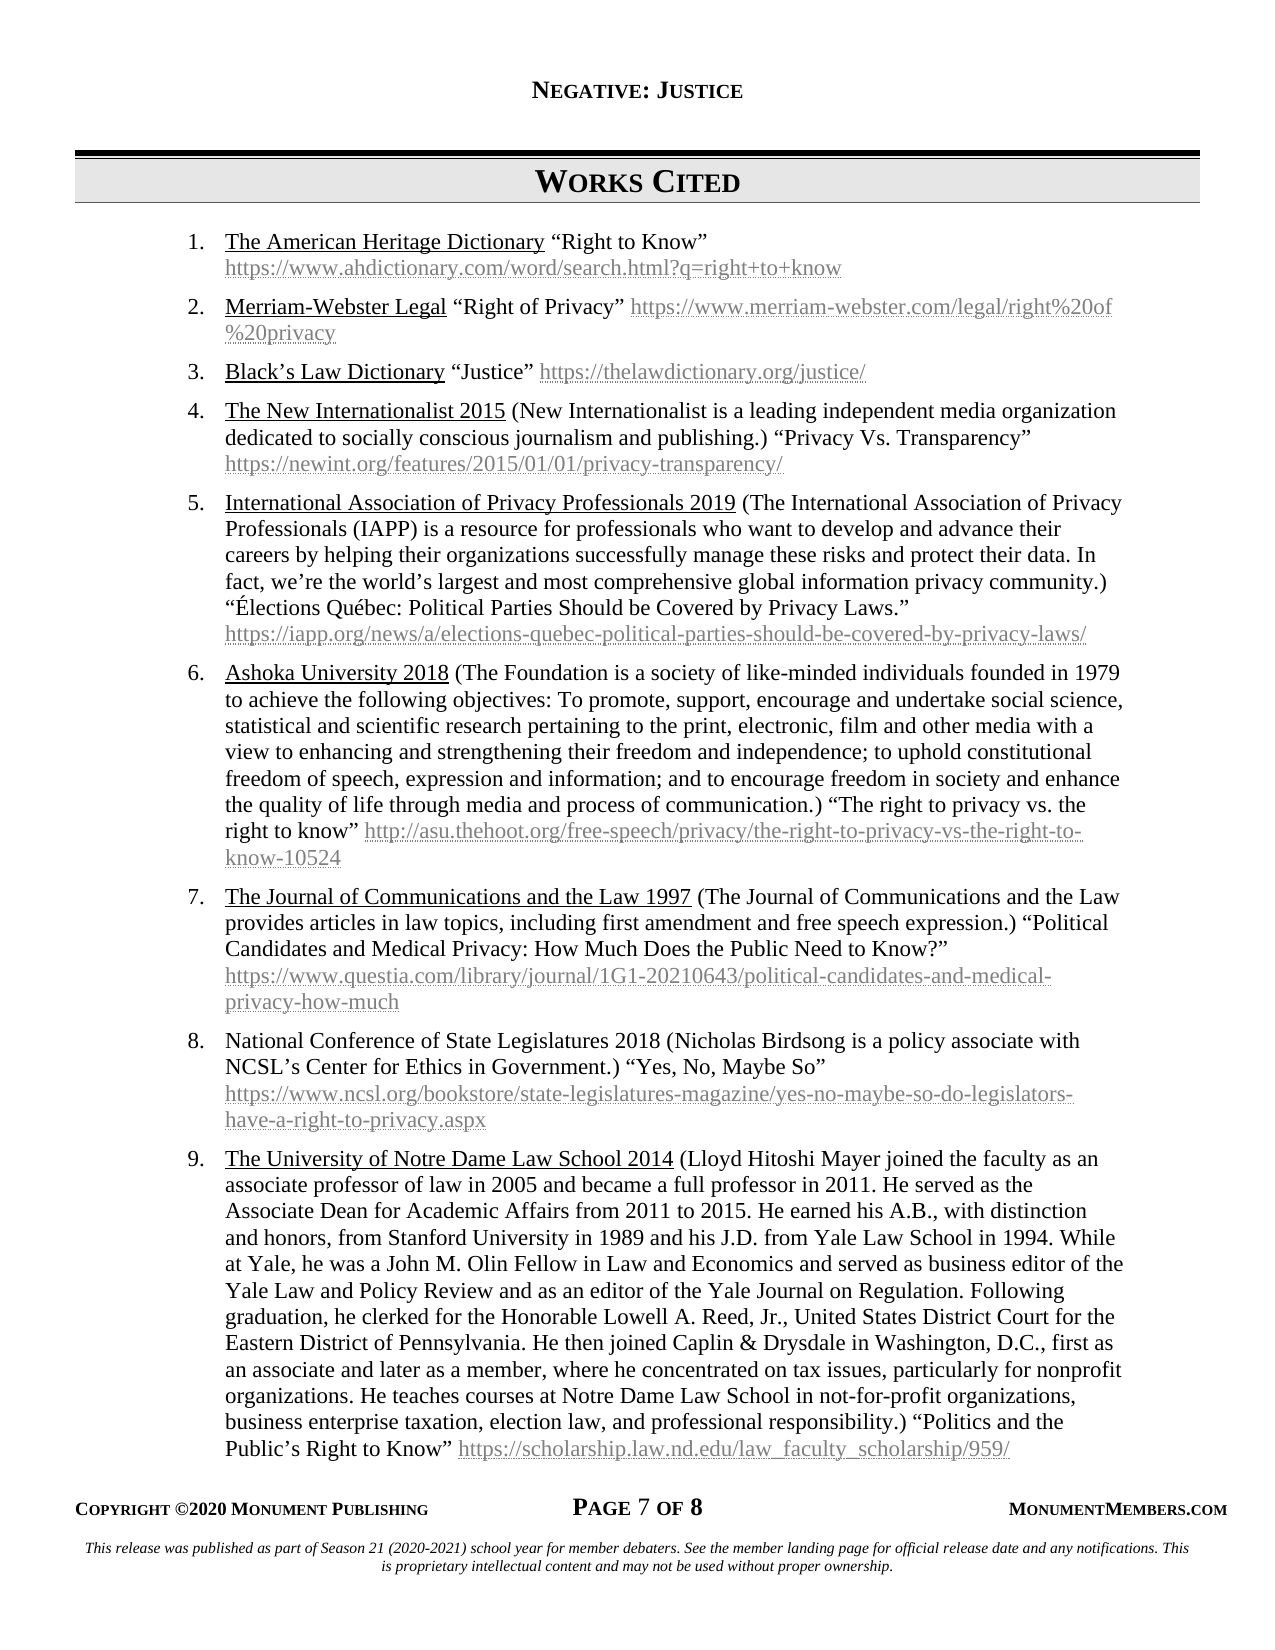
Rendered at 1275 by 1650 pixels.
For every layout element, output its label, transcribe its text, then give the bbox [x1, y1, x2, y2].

list International Association of Privacy Professionals 2019 (The International Association of Privacy Professionals (IAPP) is a resource for professionals who want to develop and advance their careers by helping their organizations successfully manage these risks and protect their data. In fact, we’re the world’s largest and most comprehensive global information privacy community.) “Élections Québec: Political Parties Should be Covered by Privacy Laws.” https://iapp.org/news/a/elections-quebec-political-parties-should-be-covered-by-privacy-laws/ [187, 489, 1125, 647]
list Black’s Law Dictionary “Justice” https://thelawdictionary.org/justice/ [187, 358, 1125, 385]
list The Journal of Communications and the Law 1997 (The Journal of Communications and the Law provides articles in law topics, including first amendment and free speech expression.) “Political Candidates and Medical Privacy: How Much Does the Public Need to Know?” https://www.questia.com/library/journal/1G1-20210643/political-candidates-and-medical-privacy-how-much [187, 883, 1125, 1014]
list National Conference of State Legislatures 2018 (Nicholas Birdsong is a policy associate with NCSL’s Center for Ethics in Government.) “Yes, No, Maybe So” https://www.ncsl.org/bookstore/state-legislatures-magazine/yes-no-maybe-so-do-legislators-have-a-right-to-privacy.aspx [187, 1027, 1125, 1132]
list The University of Notre Dame Law School 2014 (Lloyd Hitoshi Mayer joined the faculty as an associate professor of law in 2005 and became a full professor in 2011. He served as the Associate Dean for Academic Affairs from 2011 to 2015. He earned his A.B., with distinction and honors, from Stanford University in 1989 and his J.D. from Yale Law School in 1994. While at Yale, he was a John M. Olin Fellow in Law and Economics and served as business editor of the Yale Law and Policy Review and as an editor of the Yale Journal on Regulation. Following graduation, he clerked for the Honorable Lowell A. Reed, Jr., United States District Court for the Eastern District of Pennsylvania. He then joined Caplin & Drysdale in Washington, D.C., first as an associate and later as a member, where he concentrated on tax issues, particularly for nonprofit organizations. He teaches courses at Notre Dame Law School in not-for-profit organizations, business enterprise taxation, election law, and professional responsibility.) “Politics and the Public’s Right to Know” https://scholarship.law.nd.edu/law_faculty_scholarship/959/ [187, 1145, 1125, 1461]
title Works Cited [75, 159, 1200, 202]
list The New Internationalist 2015 (New Internationalist is a leading independent media organization dedicated to socially conscious journalism and publishing.) “Privacy Vs. Transparency” https://newint.org/features/2015/01/01/privacy-transparency/ [187, 397, 1125, 476]
list The American Heritage Dictionary “Right to Know” https://www.ahdictionary.com/word/search.html?q=right+to+know [187, 228, 1125, 281]
list Ashoka University 2018 (The Foundation is a society of like-minded individuals founded in 1979 to achieve the following objectives: To promote, support, encourage and undertake social science, statistical and scientific research pertaining to the print, electronic, film and other media with a view to enhancing and strengthening their freedom and independence; to uphold constitutional freedom of speech, expression and information; and to encourage freedom in society and enhance the quality of life through media and process of communication.) “The right to privacy vs. the right to know” http://asu.thehoot.org/free-speech/privacy/the-right-to-privacy-vs-the-right-to-know-10524 [187, 659, 1125, 870]
list Merriam-Webster Legal “Right of Privacy” https://www.merriam-webster.com/legal/right%20of%20privacy [187, 293, 1125, 346]
